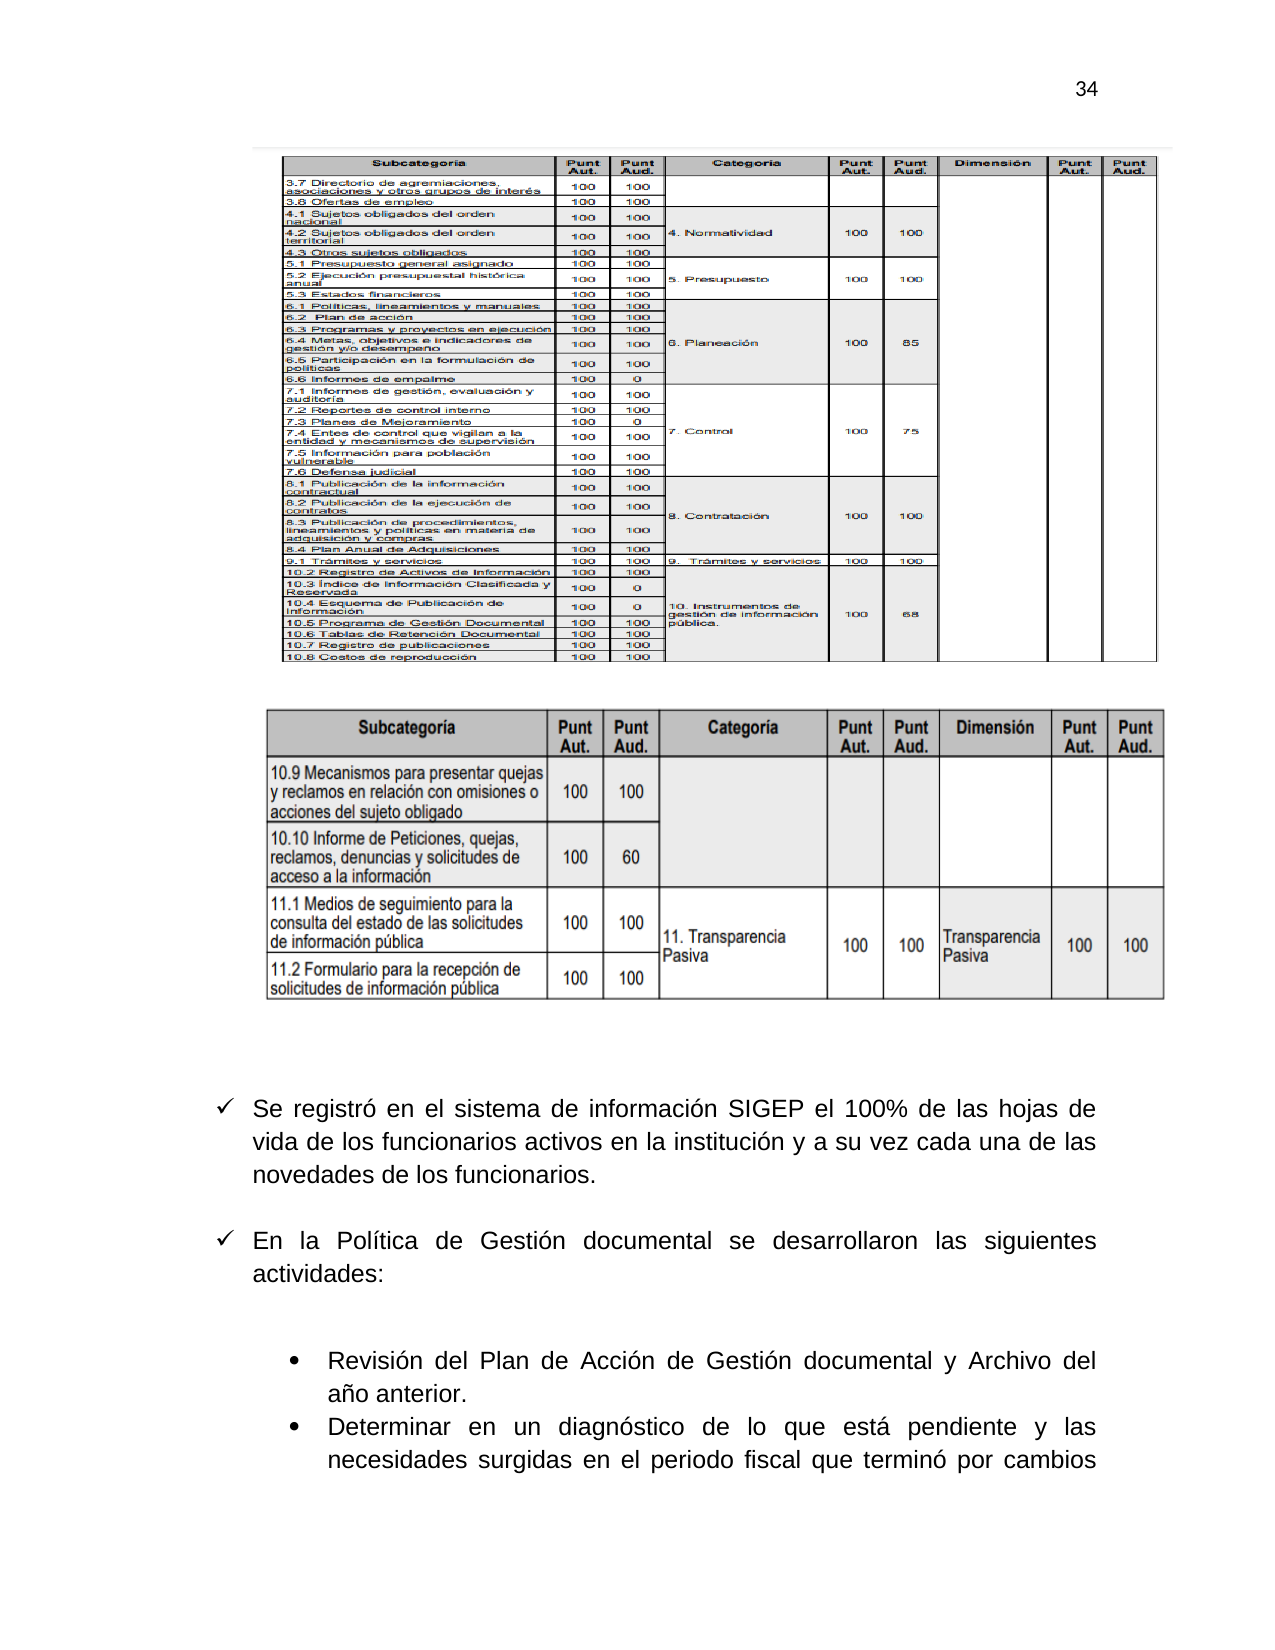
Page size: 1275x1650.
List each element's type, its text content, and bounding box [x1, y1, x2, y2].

list En la Política de Gestión documental se desarrollaron las siguientes actividades: [215, 1226, 1098, 1288]
picture [252, 147, 1173, 663]
list Se registró en el sistema de información SIGEP el 100% de las hojas de vida de los funcionarios activos en la institución y a su vez cada una de las novedades de los funcionarios. [215, 1094, 1098, 1189]
list Revisión del Plan de Acción de Gestión documental y Archivo del año anterior. [290, 1346, 1098, 1408]
picture [252, 699, 1173, 1024]
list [290, 1412, 1098, 1474]
